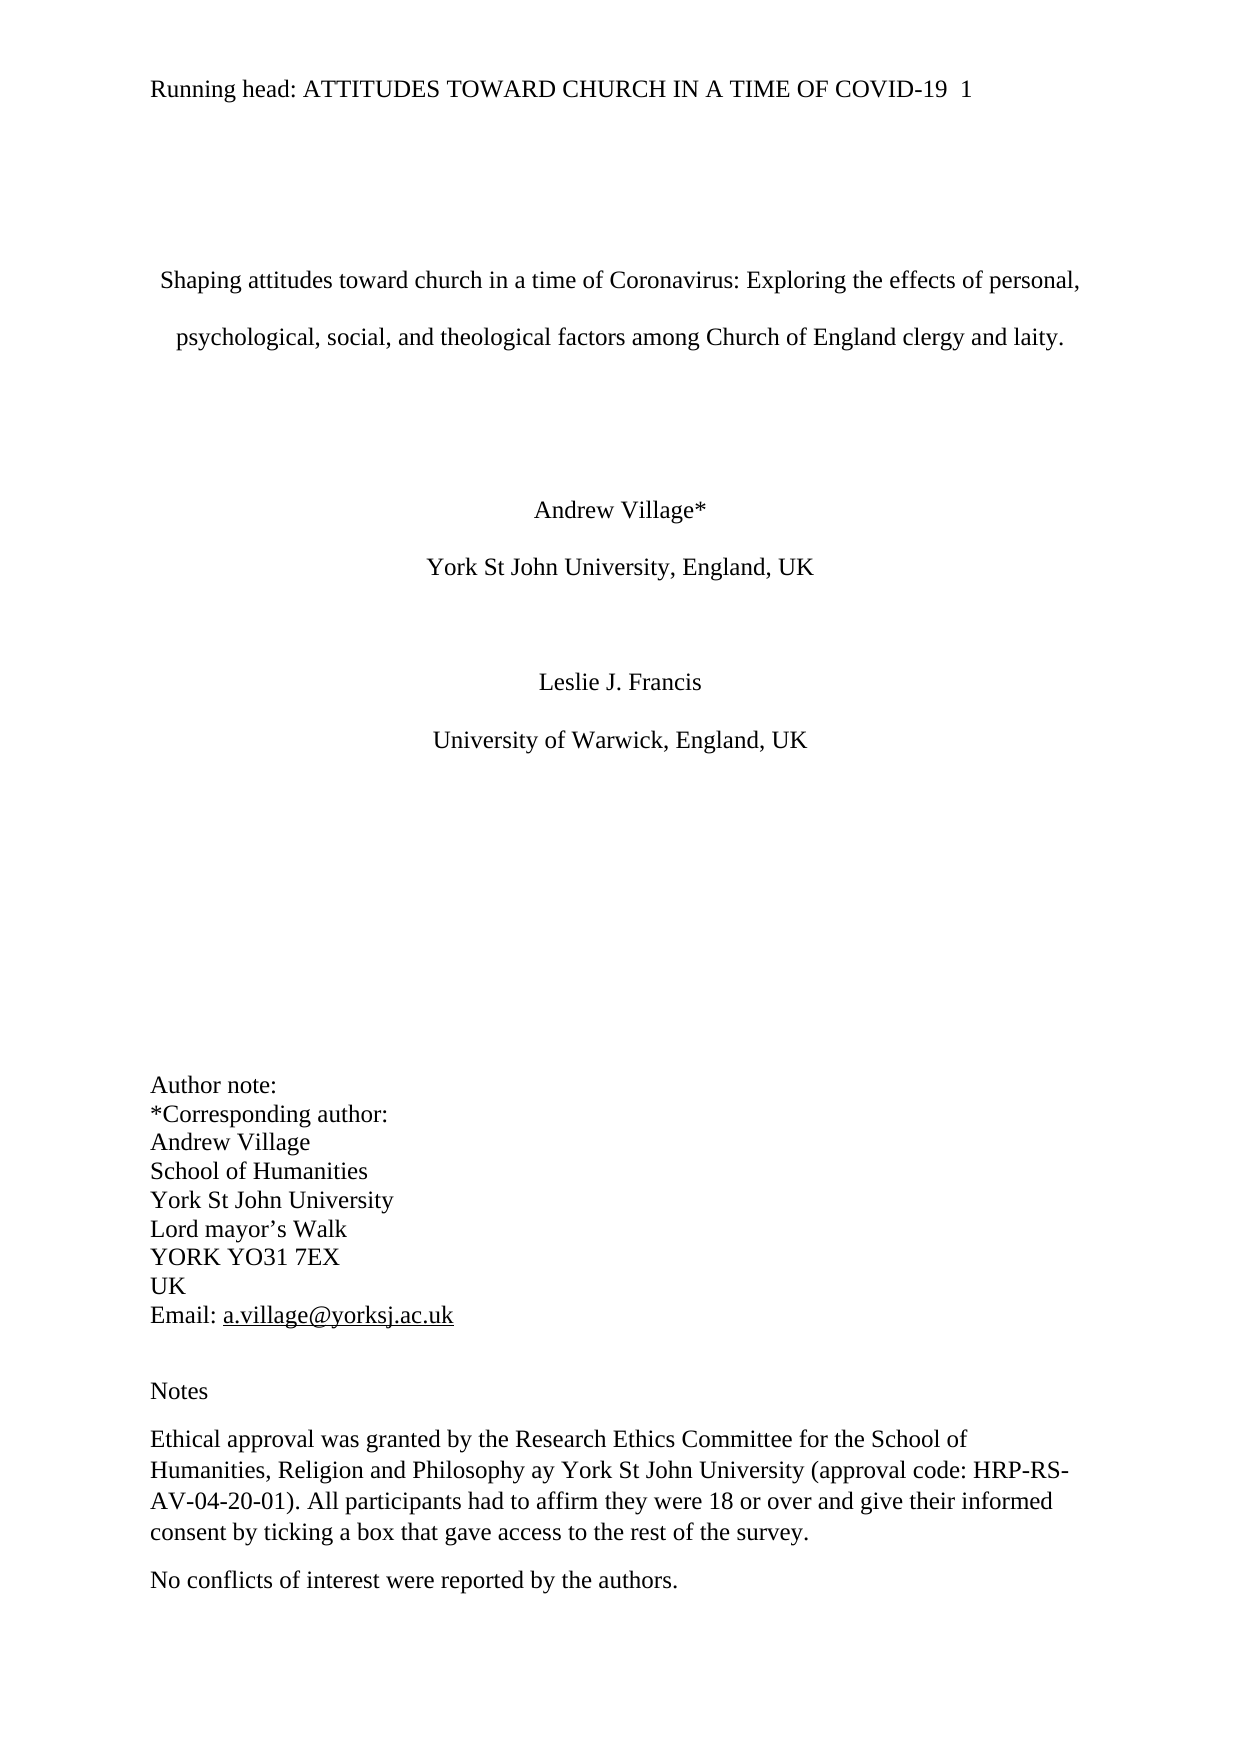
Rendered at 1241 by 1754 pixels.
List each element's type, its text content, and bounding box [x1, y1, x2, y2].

text Andrew Village* [150, 495, 1090, 524]
text YORK YO31 7EX [150, 1242, 1090, 1271]
text Shaping attitudes toward church in a time of Coronavirus: Exploring the effects of personal, psychological, social, and theological factors among Church of England clergy and laity. [150, 265, 1090, 351]
text University of Warwick, England, UK [150, 725, 1090, 754]
text Author note: [150, 1070, 1041, 1099]
text York St John University [150, 1185, 1090, 1214]
text York St John University, England, UK [150, 552, 1090, 581]
text Andrew Village [150, 1127, 1090, 1156]
text No conflicts of interest were reported by the authors. [150, 1565, 1090, 1594]
text Notes [150, 1376, 1090, 1405]
text Ethical approval was granted by the Research Ethics Committee for the School of Humanities, Religion and Philosophy ay York St John University (approval code: HRP-RS-AV-04-20-01). All participants had to affirm they were 18 or over and give their informed consent by ticking a box that gave access to the rest of the survey. [150, 1424, 1090, 1546]
text Lord mayor’s Walk [150, 1214, 1090, 1242]
text Leslie J. Francis [150, 667, 1090, 696]
text Email: a.village@yorksj.ac.uk [150, 1300, 1090, 1329]
text School of Humanities [150, 1156, 1090, 1185]
text UK [150, 1271, 1090, 1300]
text *Corresponding author: [150, 1099, 1041, 1127]
